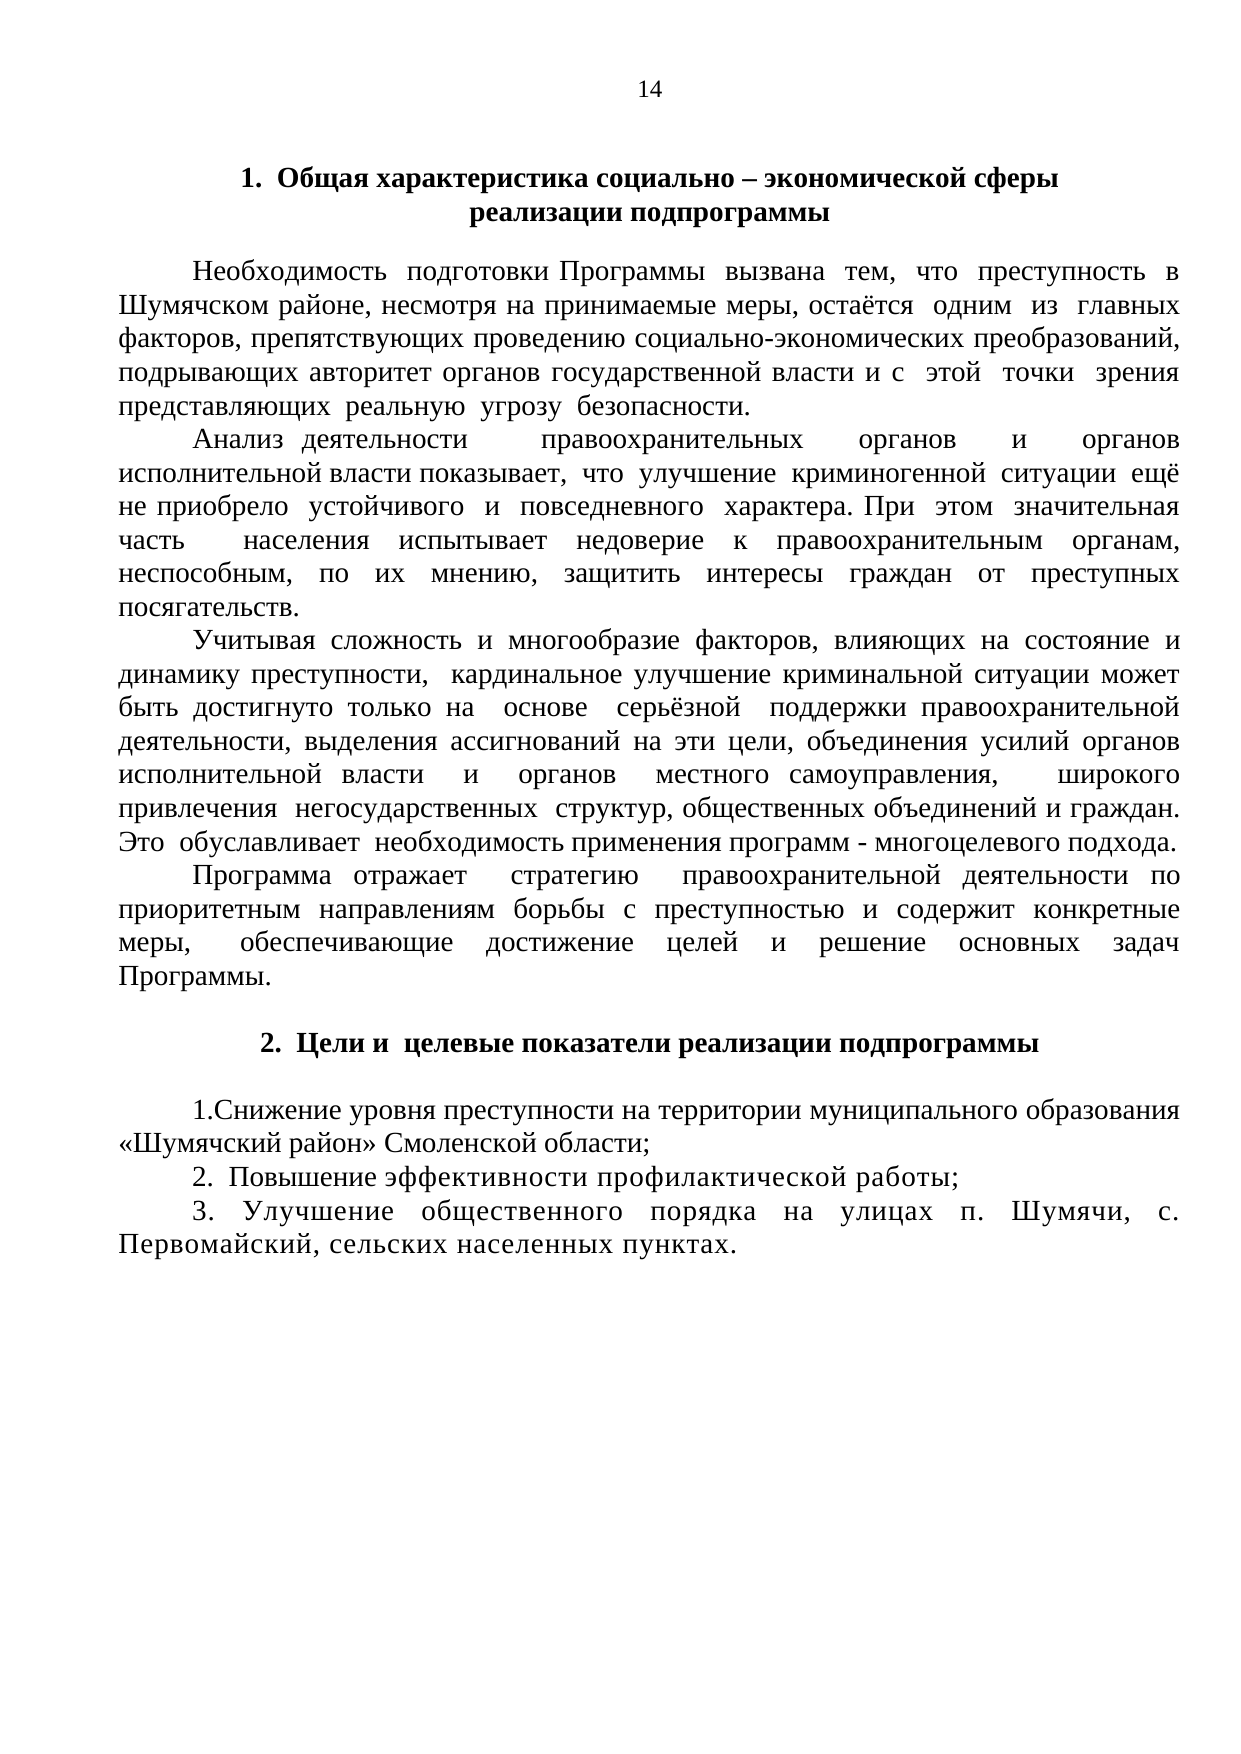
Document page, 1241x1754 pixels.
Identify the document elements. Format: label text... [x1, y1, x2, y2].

text 1.Снижение уровня преступности на территории муниципального образования «Шумячский район» Смоленской области; [118, 1092, 1181, 1159]
text 3. Улучшение общественного порядка на улицах п. Шумячи, с. Первомайский, сельских населенных пунктах. [118, 1193, 1181, 1260]
text Программа отражает стратегию правоохранительной деятельности по приоритетным направлениям борьбы с преступностью и содержит конкретные меры, обеспечивающие достижение целей и решение основных задач Программы. [118, 857, 1181, 991]
text реализации подпрограммы [118, 194, 1181, 227]
text Учитывая сложность и многообразие факторов, влияющих на состояние и динамику преступности, кардинальное улучшение криминальной ситуации может быть достигнуто только на основе серьёзной поддержки правоохранительной деятельности, выделения ассигнований на эти цели, объединения усилий органов исполнительной власти и органов местного самоуправления, широкого привлечения негосударственных структур, общественных объединений и граждан. Это обуславливает необходимость применения программ - многоцелевого подхода. [118, 622, 1181, 857]
text Анализ деятельности правоохранительных органов и органов исполнительной власти показывает, что улучшение криминогенной ситуации ещё не приобрело устойчивого и повседневного характера. При этом значительная часть населения испытывает недоверие к правоохранительным органам, неспособным, по их мнению, защитить интересы граждан от преступных посягательств. [118, 421, 1181, 622]
text Необходимость подготовки Программы вызвана тем, что преступность в Шумячском районе, несмотря на принимаемые меры, остаётся одним из главных факторов, препятствующих проведению социально-экономических преобразований, подрывающих авторитет органов государственной власти и с этой точки зрения представляющих реальную угрозу безопасности. [118, 253, 1181, 421]
text 1. Общая характеристика социально – экономической сферы [118, 160, 1181, 194]
text 2. Цели и целевые показатели реализации подпрограммы [118, 1025, 1181, 1058]
text 2. Повышение эффективности профилактической работы; [118, 1159, 1181, 1193]
